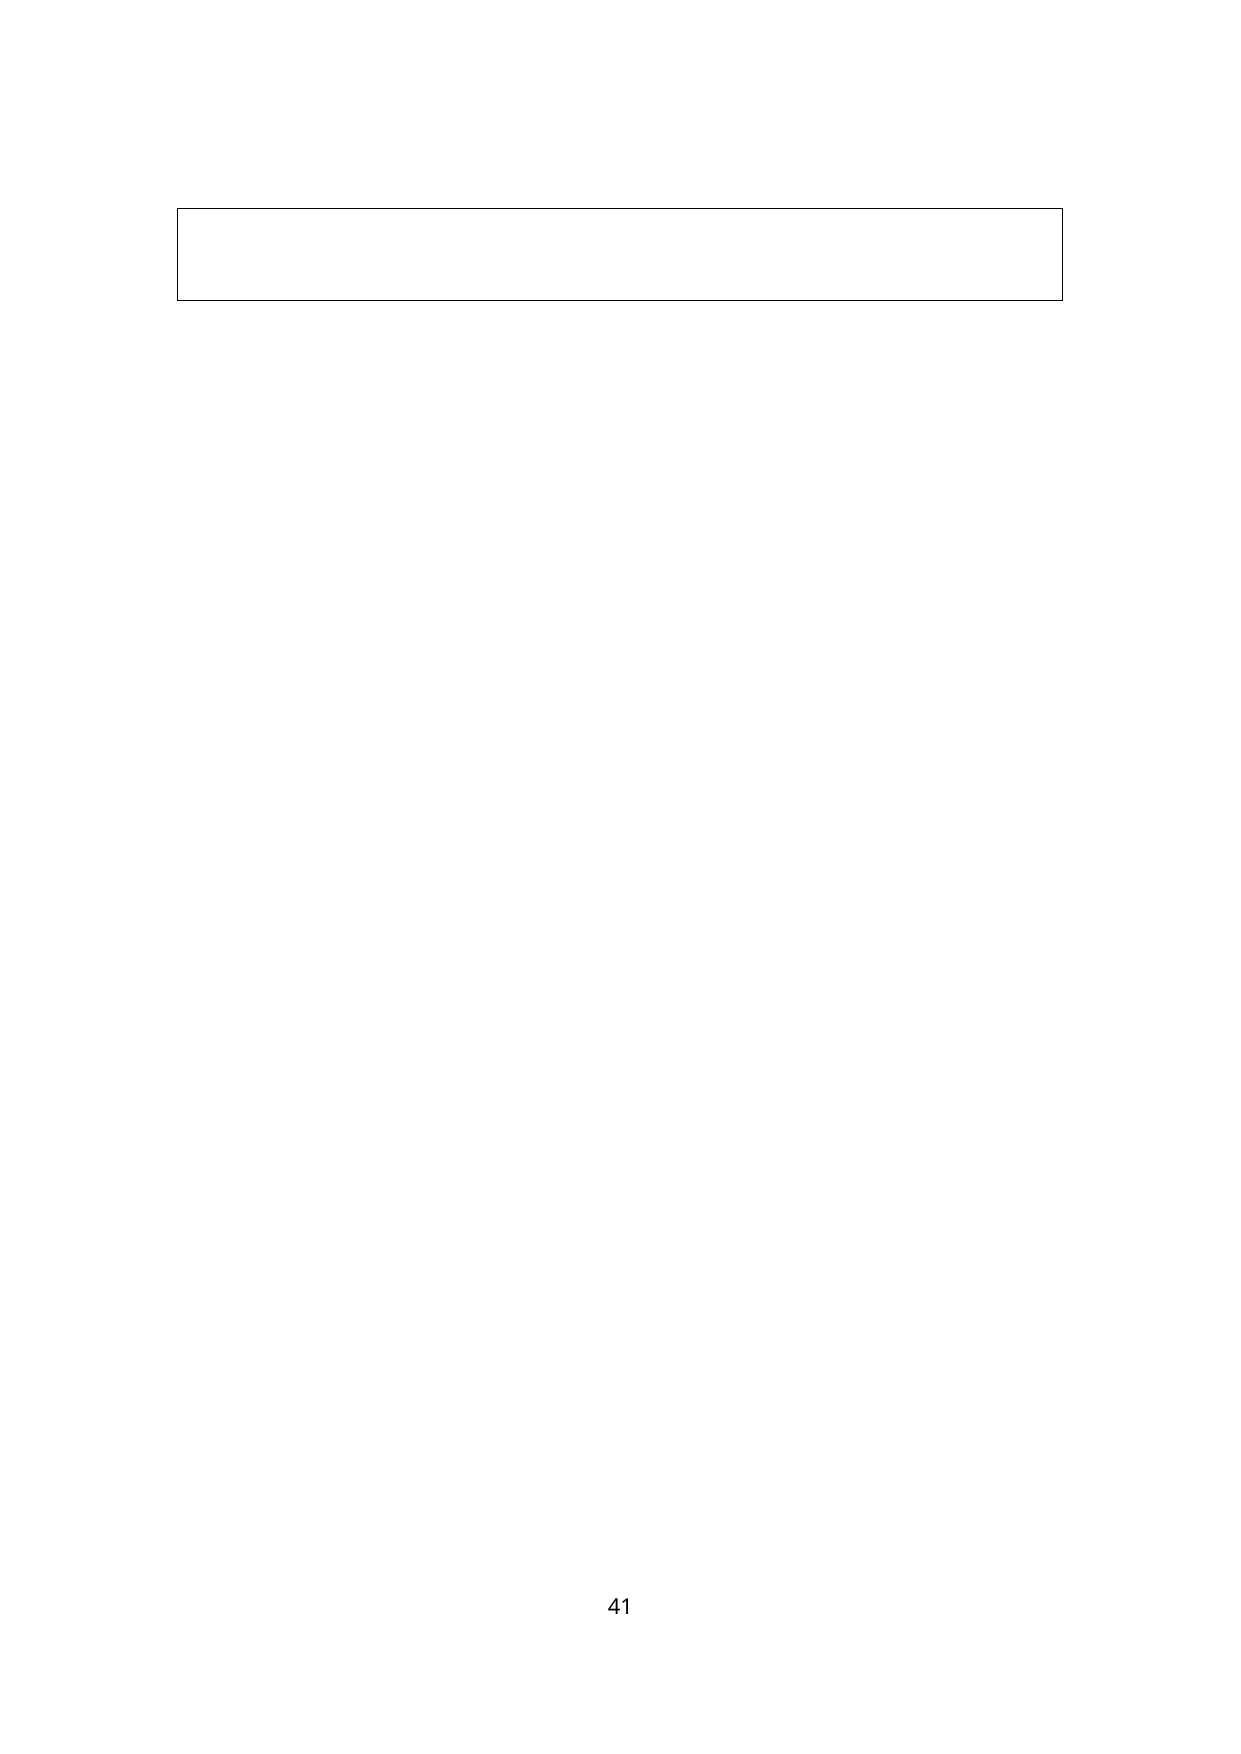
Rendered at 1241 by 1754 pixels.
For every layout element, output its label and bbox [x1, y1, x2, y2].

table_cell [178, 209, 1062, 300]
